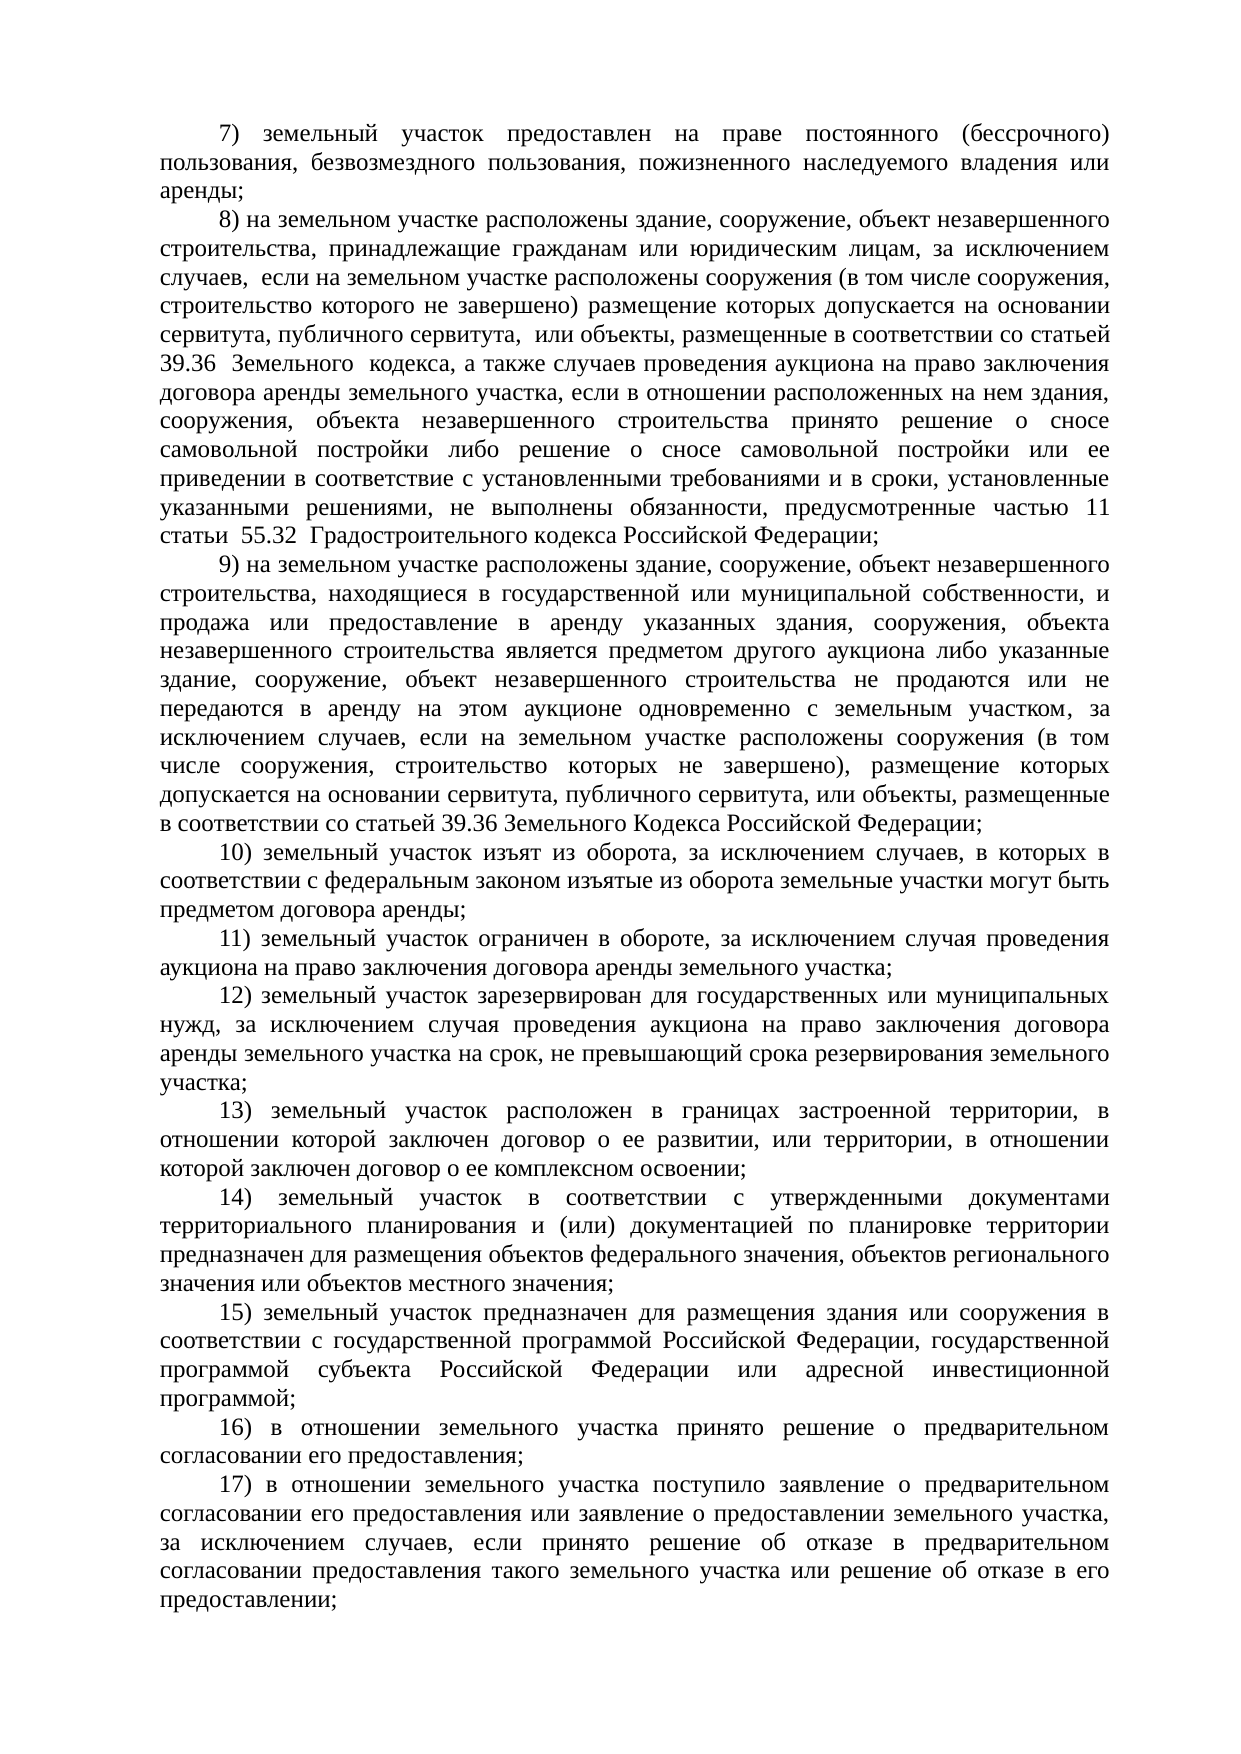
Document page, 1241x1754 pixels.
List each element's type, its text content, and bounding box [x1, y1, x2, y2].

text 15) земельный участок предназначен для размещения здания или сооружения в соответствии с государственной программой Российской Федерации, государственной программой субъекта Российской Федерации или адресной инвестиционной программой; [159, 1297, 1110, 1412]
text 7) земельный участок предоставлен на праве постоянного (бессрочного) пользования, безвозмездного пользования, пожизненного наследуемого владения или аренды; [159, 118, 1110, 204]
text 14) земельный участок в соответствии с утвержденными документами территориального планирования и (или) документацией по планировке территории предназначен для размещения объектов федерального значения, объектов регионального значения или объектов местного значения; [159, 1182, 1110, 1297]
text 10) земельный участок изъят из оборота, за исключением случаев, в которых в соответствии с федеральным законом изъятые из оборота земельные участки могут быть предметом договора аренды; [159, 837, 1110, 923]
text 11) земельный участок ограничен в обороте, за исключением случая проведения аукциона на право заключения договора аренды земельного участка; [159, 923, 1110, 981]
text 16) в отношении земельного участка принято решение о предварительном согласовании его предоставления; [159, 1412, 1110, 1469]
text 9) на земельном участке расположены здание, сооружение, объект незавершенного строительства, находящиеся в государственной или муниципальной собственности, и продажа или предоставление в аренду указанных здания, сооружения, объекта незавершенного строительства является предметом другого аукциона либо указанные здание, сооружение, объект незавершенного строительства не продаются или не передаются в аренду на этом аукционе одновременно с земельным участком, за исключением случаев, если на земельном участке расположены сооружения (в том числе сооружения, строительство которых не завершено), размещение которых допускается на основании сервитута, публичного сервитута, или объекты, размещенные в соответствии со статьей 39.36 Земельного Кодекса Российской Федерации; [159, 549, 1110, 837]
text 13) земельный участок расположен в границах застроенной территории, в отношении которой заключен договор о ее развитии, или территории, в отношении которой заключен договор о ее комплексном освоении; [159, 1096, 1110, 1182]
text 17) в отношении земельного участка поступило заявление о предварительном согласовании его предоставления или заявление о предоставлении земельного участка, за исключением случаев, если принято решение об отказе в предварительном согласовании предоставления такого земельного участка или решение об отказе в его предоставлении; [159, 1469, 1110, 1613]
text 8) на земельном участке расположены здание, сооружение, объект незавершенного строительства, принадлежащие гражданам или юридическим лицам, за исключением случаев, если на земельном участке расположены сооружения (в том числе сооружения, строительство которого не завершено) размещение которых допускается на основании сервитута, публичного сервитута, или объекты, размещенные в соответствии со статьей 39.36 Земельного кодекса, а также случаев проведения аукциона на право заключения договора аренды земельного участка, если в отношении расположенных на нем здания, сооружения, объекта незавершенного строительства принято решение о сносе самовольной постройки либо решение о сносе самовольной постройки или ее приведении в соответствие с установленными требованиями и в сроки, установленные указанными решениями, не выполнены обязанности, предусмотренные частью 11 статьи 55.32 Градостроительного кодекса Российской Федерации; [159, 204, 1110, 549]
text 12) земельный участок зарезервирован для государственных или муниципальных нужд, за исключением случая проведения аукциона на право заключения договора аренды земельного участка на срок, не превышающий срока резервирования земельного участка; [159, 981, 1110, 1096]
